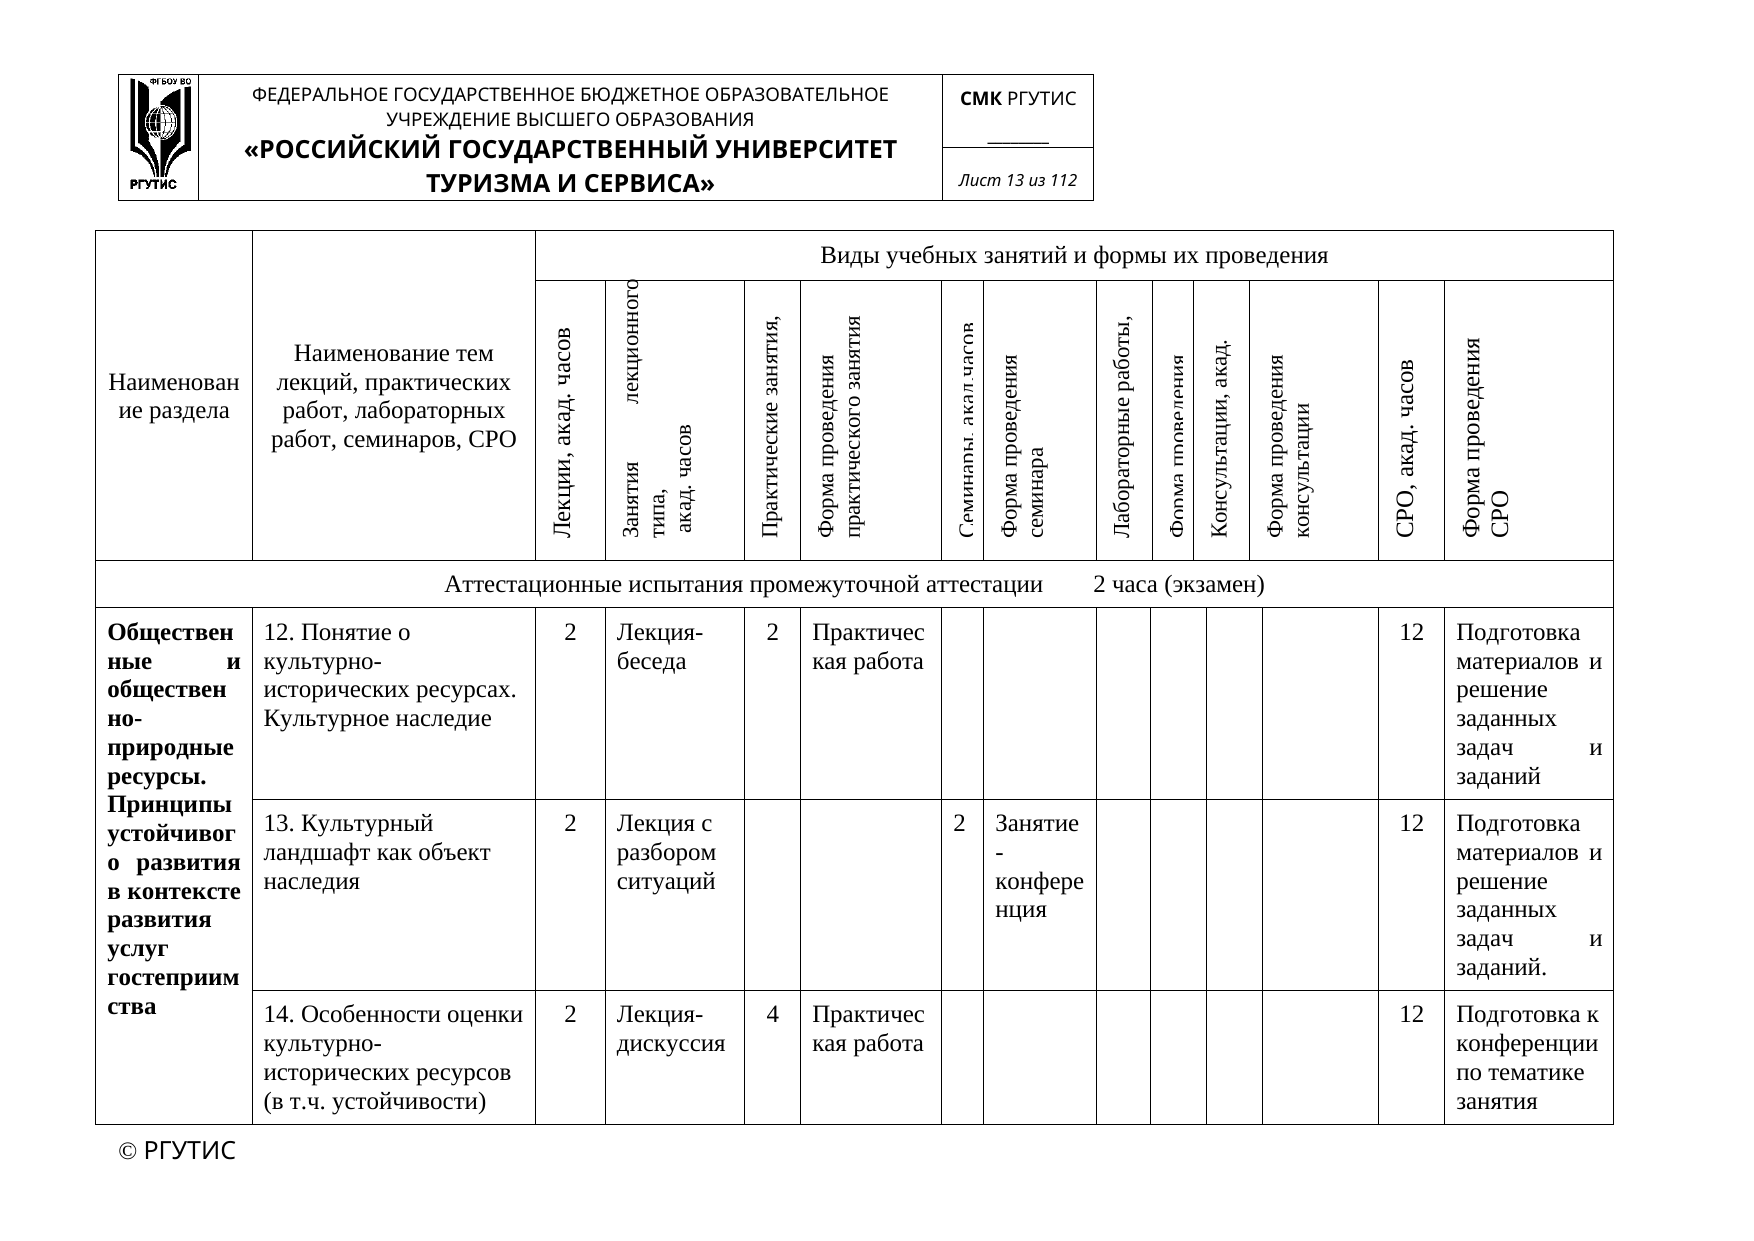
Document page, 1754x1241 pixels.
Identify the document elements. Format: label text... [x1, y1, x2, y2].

table_cell Практическая работа [801, 608, 941, 798]
table_cell 2 [536, 608, 605, 798]
table_cell СРО, акад. часов [1379, 281, 1444, 560]
table_cell Аттестационные испытания промежуточной аттестации 2 часа (экзамен) [96, 561, 1613, 607]
table_cell 2 [536, 991, 605, 1123]
table_cell [942, 991, 983, 1123]
table_cell [984, 608, 1096, 798]
table_cell [1097, 800, 1150, 990]
table_cell Занятие-конференция [984, 800, 1096, 990]
table_cell [1097, 991, 1150, 1123]
table_cell 12 [1379, 800, 1444, 990]
table_cell Форма проведения семинара [984, 281, 1096, 560]
table_cell Подготовка материалов и решение заданных задач и заданий. [1445, 800, 1613, 990]
table_cell Практические занятия, акад.часов [745, 281, 800, 560]
table_cell 12. Понятие о культурно-исторических ресурсах. Культурное наследие [253, 608, 535, 798]
table_cell Подготовка материалов и решение заданных задач и заданий [1445, 608, 1613, 798]
table_cell Подготовка к конференции по тематике занятия [1445, 991, 1613, 1123]
table_cell [1151, 608, 1206, 798]
table_cell 14. Особенности оценки культурно-исторических ресурсов (в т.ч. устойчивости) [253, 991, 535, 1123]
table_cell Занятия лекционного типа, акад. часов [606, 281, 744, 560]
table_cell 13. Культурный ландшафт как объект наследия [253, 800, 535, 990]
table_cell Лекция-дискуссия [606, 991, 744, 1123]
table_cell [1263, 991, 1378, 1123]
table_cell [1263, 608, 1378, 798]
table_cell [1151, 991, 1206, 1123]
table_header Виды учебных занятий и формы их проведения [536, 231, 1613, 280]
table_cell Лабораторные работы, акад.часов [1097, 281, 1152, 560]
table_cell [745, 800, 800, 990]
table_cell Консультации, акад. часов [1194, 281, 1249, 560]
table_cell Форма проведения консультации [1250, 281, 1378, 560]
table_header Наименование тем лекций, практических работ, лабораторных работ, семинаров, СРО [253, 231, 535, 560]
table_cell [1207, 800, 1262, 990]
table_cell [1263, 800, 1378, 990]
table_cell [1151, 800, 1206, 990]
table_cell 12 [1379, 608, 1444, 798]
table_cell Лекция с разбором ситуаций [606, 800, 744, 990]
table_cell [942, 608, 983, 798]
table_cell Лекция-беседа [606, 608, 744, 798]
table_header Наименование раздела [96, 231, 252, 560]
table_cell 4 [745, 991, 800, 1123]
table_cell 2 [536, 800, 605, 990]
table_cell Общественные и общественно-природные ресурсы. Принципы устойчивого развития в контексте развития услуг гостеприимства [96, 608, 252, 1123]
table_cell 12 [1379, 991, 1444, 1123]
table_cell Лекции, акад. часов [536, 281, 605, 560]
table_cell 2 [745, 608, 800, 798]
table_cell [1207, 608, 1262, 798]
table_cell [801, 800, 941, 990]
table_cell 2 [942, 800, 983, 990]
table_cell [1207, 991, 1262, 1123]
table_cell Форма проведения практического занятия [801, 281, 941, 560]
table_cell Форма проведения СРО [1445, 281, 1613, 560]
table_cell Форма проведения лабораторной работы [1153, 281, 1193, 560]
table_cell Семинары, акад.часов [942, 281, 983, 560]
table_cell [1097, 608, 1150, 798]
table_cell [984, 991, 1096, 1123]
table_cell Практическая работа [801, 991, 941, 1123]
